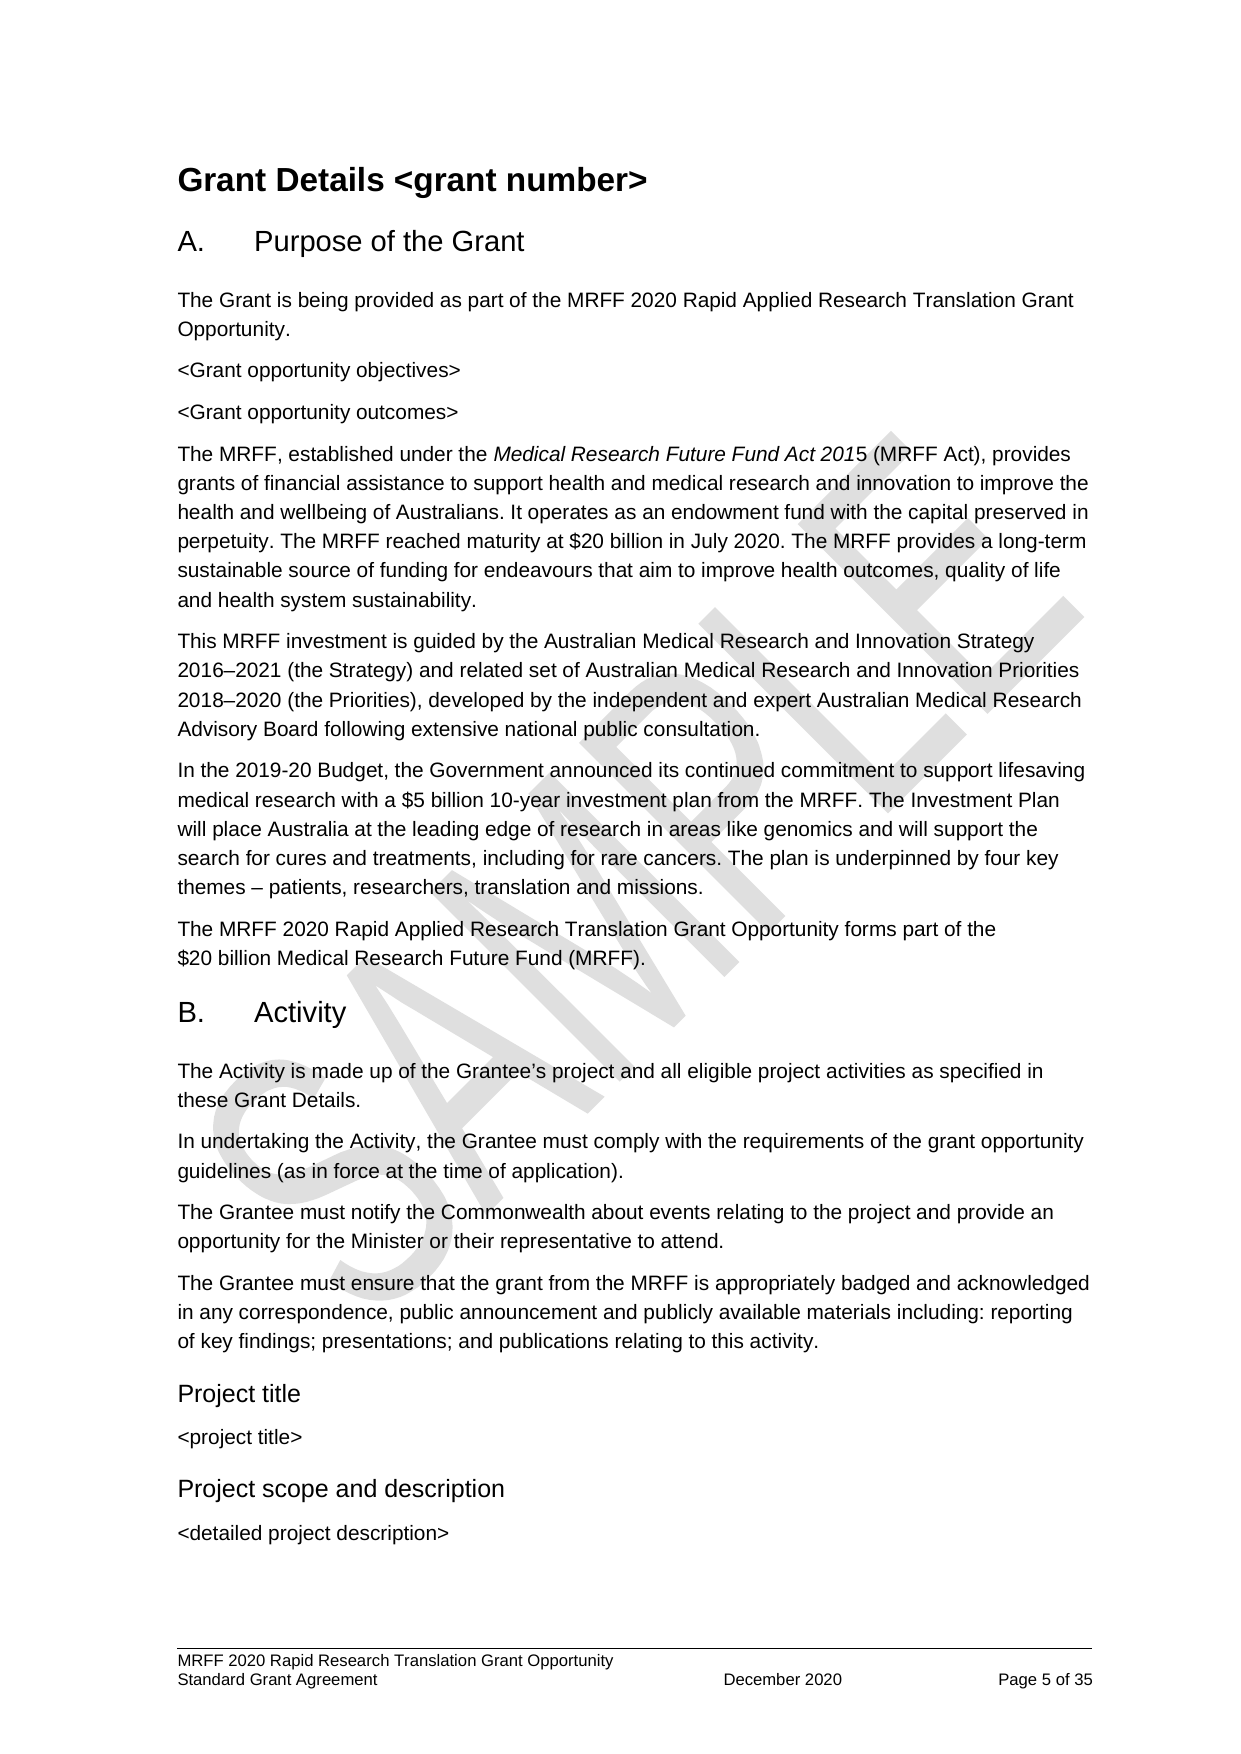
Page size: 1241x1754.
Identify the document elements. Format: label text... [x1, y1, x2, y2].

subtitle Activity [177, 995, 1092, 1028]
text The Grant is being provided as part of the MRFF 2020 Rapid Applied Research Translation Grant Opportunity. [177, 282, 1092, 341]
text The MRFF, established under the Medical Research Future Fund Act 2015 (MRFF Act), provides grants of financial assistance to support health and medical research and innovation to improve the health and wellbeing of Australians. It operates as an endowment fund with the capital preserved in perpetuity. The MRFF reached maturity at $20 billion in July 2020. The MRFF provides a long-term sustainable source of funding for endeavours that aim to improve health outcomes, quality of life and health system sustainability. [177, 436, 1092, 611]
text In the 2019-20 Budget, the Government announced its continued commitment to support lifesaving medical research with a $5 billion 10-year investment plan from the MRFF. The Investment Plan will place Australia at the leading edge of research in areas like genomics and will support the search for cures and treatments, including for rare cancers. The plan is underpinned by four key themes – patients, researchers, translation and missions. [177, 753, 1092, 899]
subtitle Grant Details <grant number> [177, 160, 1092, 199]
text <detailed project description> [177, 1516, 1092, 1545]
text In undertaking the Activity, the Grantee must comply with the requirements of the grant opportunity guidelines (as in force at the time of application). [177, 1124, 1092, 1182]
text The Activity is made up of the Grantee’s project and all eligible project activities as specified in these Grant Details. [177, 1053, 1092, 1112]
subtitle Project scope and description [177, 1474, 1092, 1503]
text <Grant opportunity outcomes> [177, 395, 1092, 424]
text The Grantee must notify the Commonwealth about events relating to the project and provide an opportunity for the Minister or their representative to attend. [177, 1195, 1092, 1253]
text <project title> [177, 1420, 1092, 1449]
text This MRFF investment is guided by the Australian Medical Research and Innovation Strategy 2016–2021 (the Strategy) and related set of Australian Medical Research and Innovation Priorities 2018–2020 (the Priorities), developed by the independent and expert Australian Medical Research Advisory Board following extensive national public consultation. [177, 624, 1092, 741]
subtitle Project title [177, 1378, 1092, 1407]
text The Grantee must ensure that the grant from the MRFF is appropriately badged and acknowledged in any correspondence, public announcement and publicly available materials including: reporting of key findings; presentations; and publications relating to this activity. [177, 1266, 1092, 1353]
text The MRFF 2020 Rapid Applied Research Translation Grant Opportunity forms part of the $20 billion Medical Research Future Fund (MRFF). [177, 911, 1092, 970]
subtitle Purpose of the Grant [177, 224, 1092, 257]
text <Grant opportunity objectives> [177, 353, 1092, 382]
